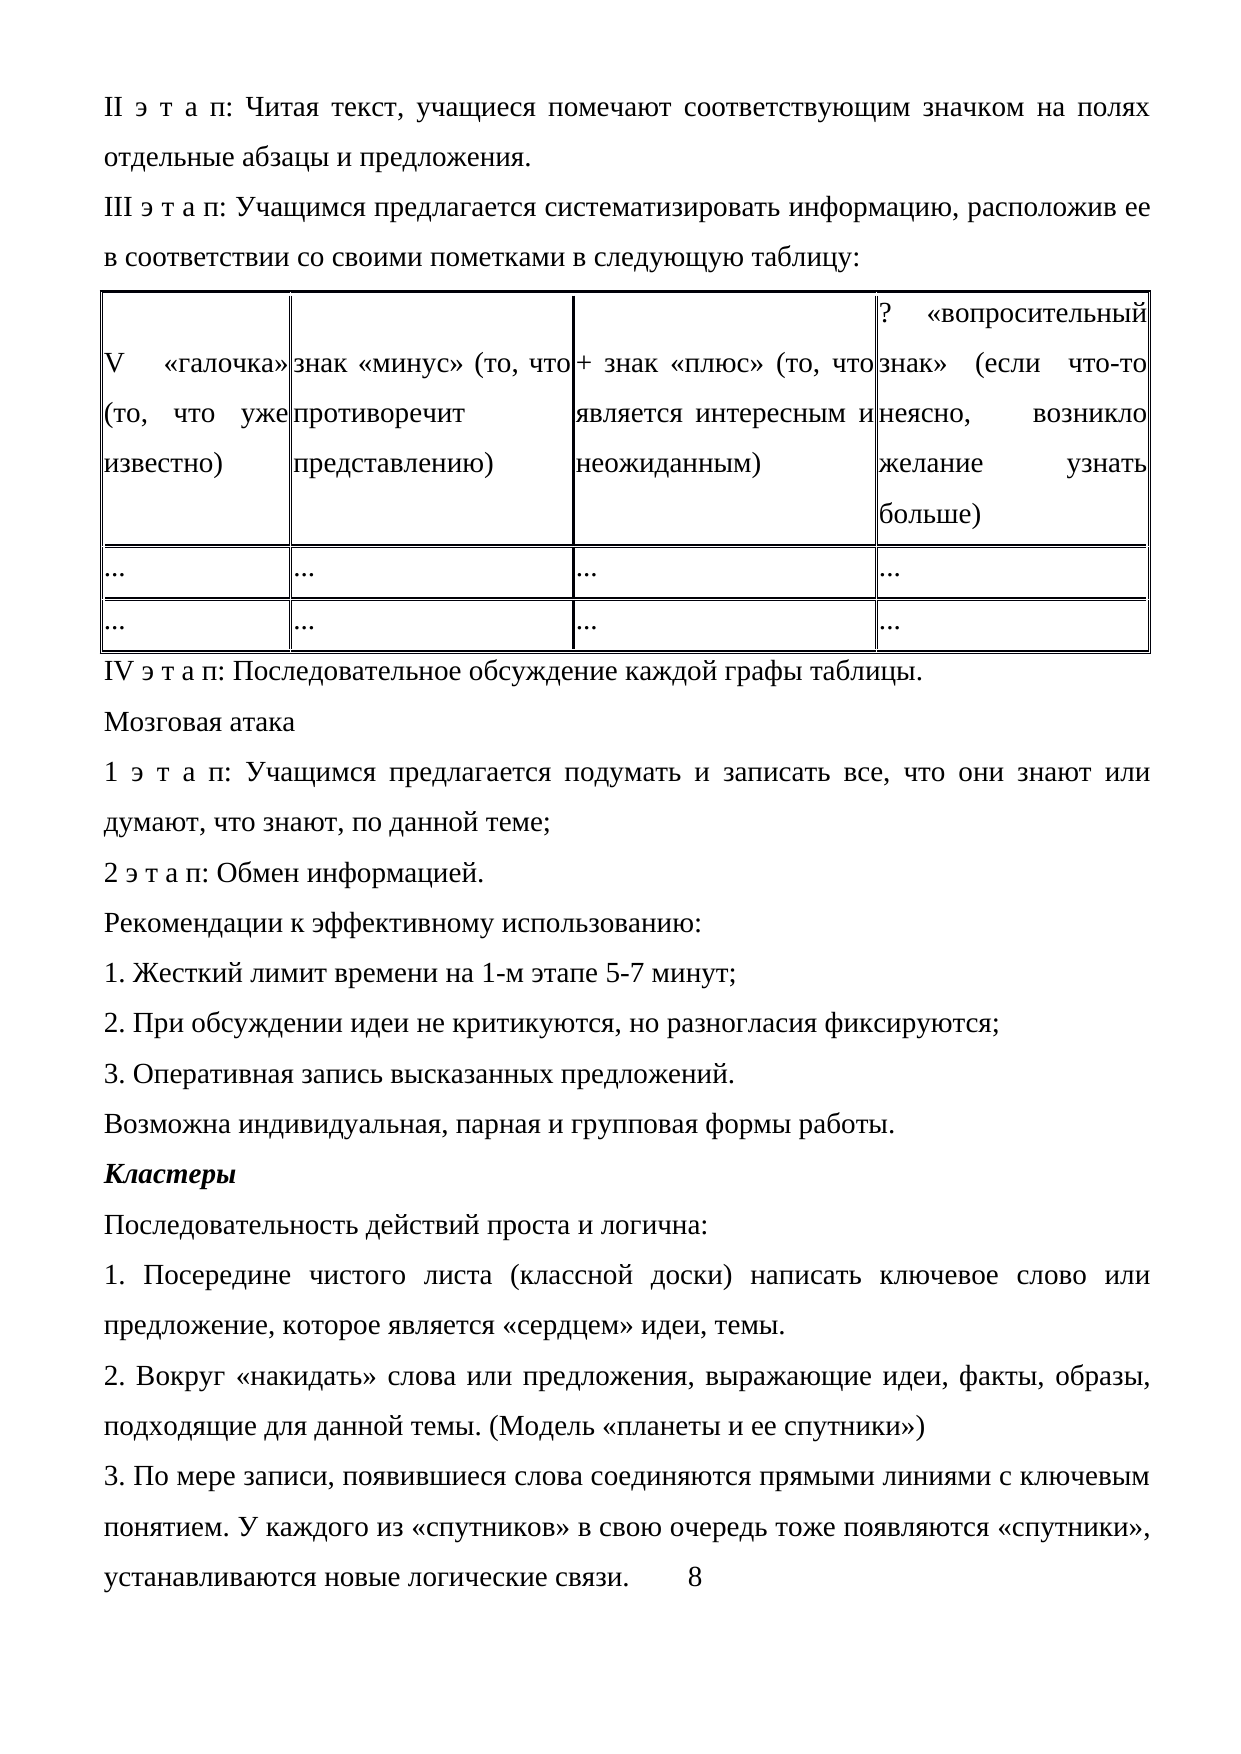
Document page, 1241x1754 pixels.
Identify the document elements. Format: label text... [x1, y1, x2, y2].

text 3. По мере записи, появившиеся слова соединяются прямыми линиями с ключевым понятием. У каждого из «спутников» в свою очередь тоже появляются «спутники», устанавливаются новые логические связи. 8 [103, 1458, 1152, 1593]
text 1 э т а п: Учащимся предлагается подумать и записать все, что они знают или думают, что знают, по данной теме; [103, 754, 1152, 838]
text Мозговая атака [103, 704, 1152, 737]
text Возможна индивидуальная, парная и групповая формы работы. [103, 1106, 1152, 1140]
table_cell ... [292, 548, 572, 597]
table_cell ... [103, 544, 289, 597]
table_header + знак «плюс» (то, что является интересным и неожиданным) [573, 293, 876, 544]
text II э т а п: Читая текст, учащиеся помечают соответствующим значком на полях отдельные абзацы и предложения. [103, 89, 1152, 172]
text 2 э т а п: Обмен информацией. [103, 855, 1152, 888]
table_header ? «вопросительный знак» (если что-то неясно, возникло желание узнать больше) [876, 293, 1148, 544]
table_cell ... [878, 544, 1148, 597]
table_cell ... [575, 548, 875, 597]
table_cell ... [291, 601, 573, 650]
text 2. При обсуждении идеи не критикуются, но разногласия фиксируются; [103, 1006, 1152, 1039]
table_header V «галочка» (то, что уже известно) [103, 293, 291, 544]
table_cell ... [876, 597, 1148, 650]
text III э т а п: Учащимся предлагается систематизировать информацию, расположив ее в соответствии со своими пометками в следующую таблицу: [103, 189, 1152, 273]
text IV э т а п: Последовательное обсуждение каждой графы таблицы. [103, 653, 1152, 687]
text 2. Вокруг «накидать» слова или предложения, выражающие идеи, факты, образы, подходящие для данной темы. (Модель «планеты и ее спутники») [103, 1358, 1152, 1442]
table_cell ... [573, 601, 876, 650]
text 3. Оперативная запись высказанных предложений. [103, 1056, 1152, 1089]
text 1. Жесткий лимит времени на 1-м этапе 5-7 минут; [103, 955, 1152, 989]
table_cell ... [103, 597, 291, 650]
text Кластеры [103, 1157, 1152, 1190]
table_header знак «минус» (то, что противоречит представлению) [291, 293, 573, 544]
text 1. Посередине чистого листа (классной доски) написать ключевое слово или предложение, которое является «сердцем» идеи, темы. [103, 1257, 1152, 1341]
text Последовательность действий проста и логична: [103, 1207, 1152, 1240]
text Рекомендации к эффективному использованию: [103, 905, 1152, 938]
